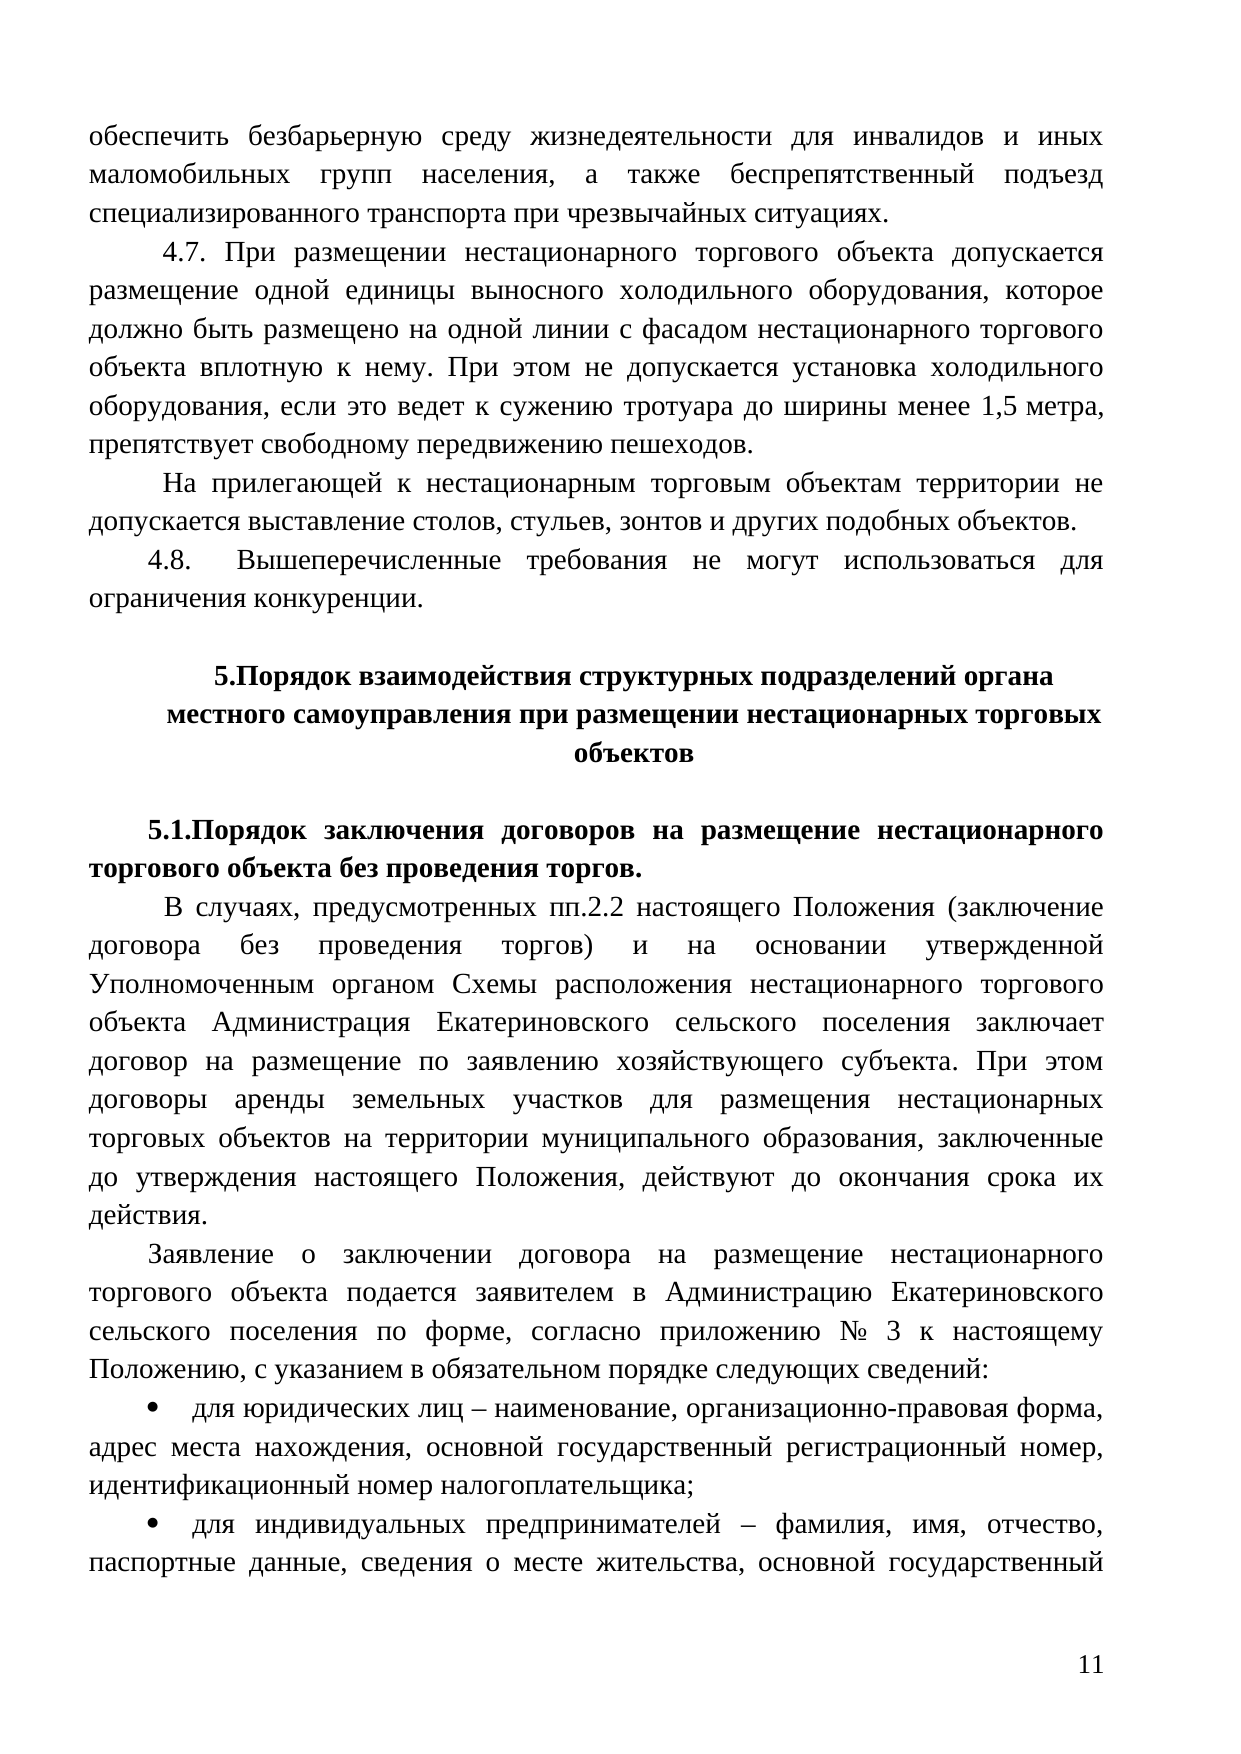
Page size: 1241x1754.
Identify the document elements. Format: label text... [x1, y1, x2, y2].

text 4.7. При размещении нестационарного торгового объекта допускается размещение одной единицы выносного холодильного оборудования, которое должно быть размещено на одной линии с фасадом нестационарного торгового объекта вплотную к нему. При этом не допускается установка холодильного оборудования, если это ведет к сужению тротуара до ширины менее 1,5 метра, препятствует свободному передвижению пешеходов. [89, 234, 1104, 460]
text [89, 118, 1104, 229]
list для юридических лиц – наименование, организационно-правовая форма, адрес места нахождения, основной государственный регистрационный номер, идентификационный номер налогоплательщика; [89, 1390, 1104, 1501]
text 5.1.Порядок заключения договоров на размещение нестационарного торгового объекта без проведения торгов. [89, 812, 1104, 884]
text В случаях, предусмотренных пп.2.2 настоящего Положения (заключение договора без проведения торгов) и на основании утвержденной Уполномоченным органом Схемы расположения нестационарного торгового объекта Администрация Екатериновского сельского поселения заключает договор на размещение по заявлению хозяйствующего субъекта. При этом договоры аренды земельных участков для размещения нестационарных торговых объектов на территории муниципального образования, заключенные до утверждения настоящего Положения, действуют до окончания срока их действия. [89, 889, 1104, 1231]
list 5.Порядок взаимодействия структурных подразделений органа местного самоуправления при размещении нестационарных торговых объектов [164, 658, 1104, 768]
list Вышеперечисленные требования не могут использоваться для ограничения конкуренции. [89, 542, 1104, 614]
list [89, 1506, 1104, 1578]
text Заявление о заключении договора на размещение нестационарного торгового объекта подается заявителем в Администрацию Екатериновского сельского поселения по форме, согласно приложению № 3 к настоящему Положению, с указанием в обязательном порядке следующих сведений: [89, 1236, 1104, 1385]
text На прилегающей к нестационарным торговым объектам территории не допускается выставление столов, стульев, зонтов и других подобных объектов. [89, 465, 1104, 537]
